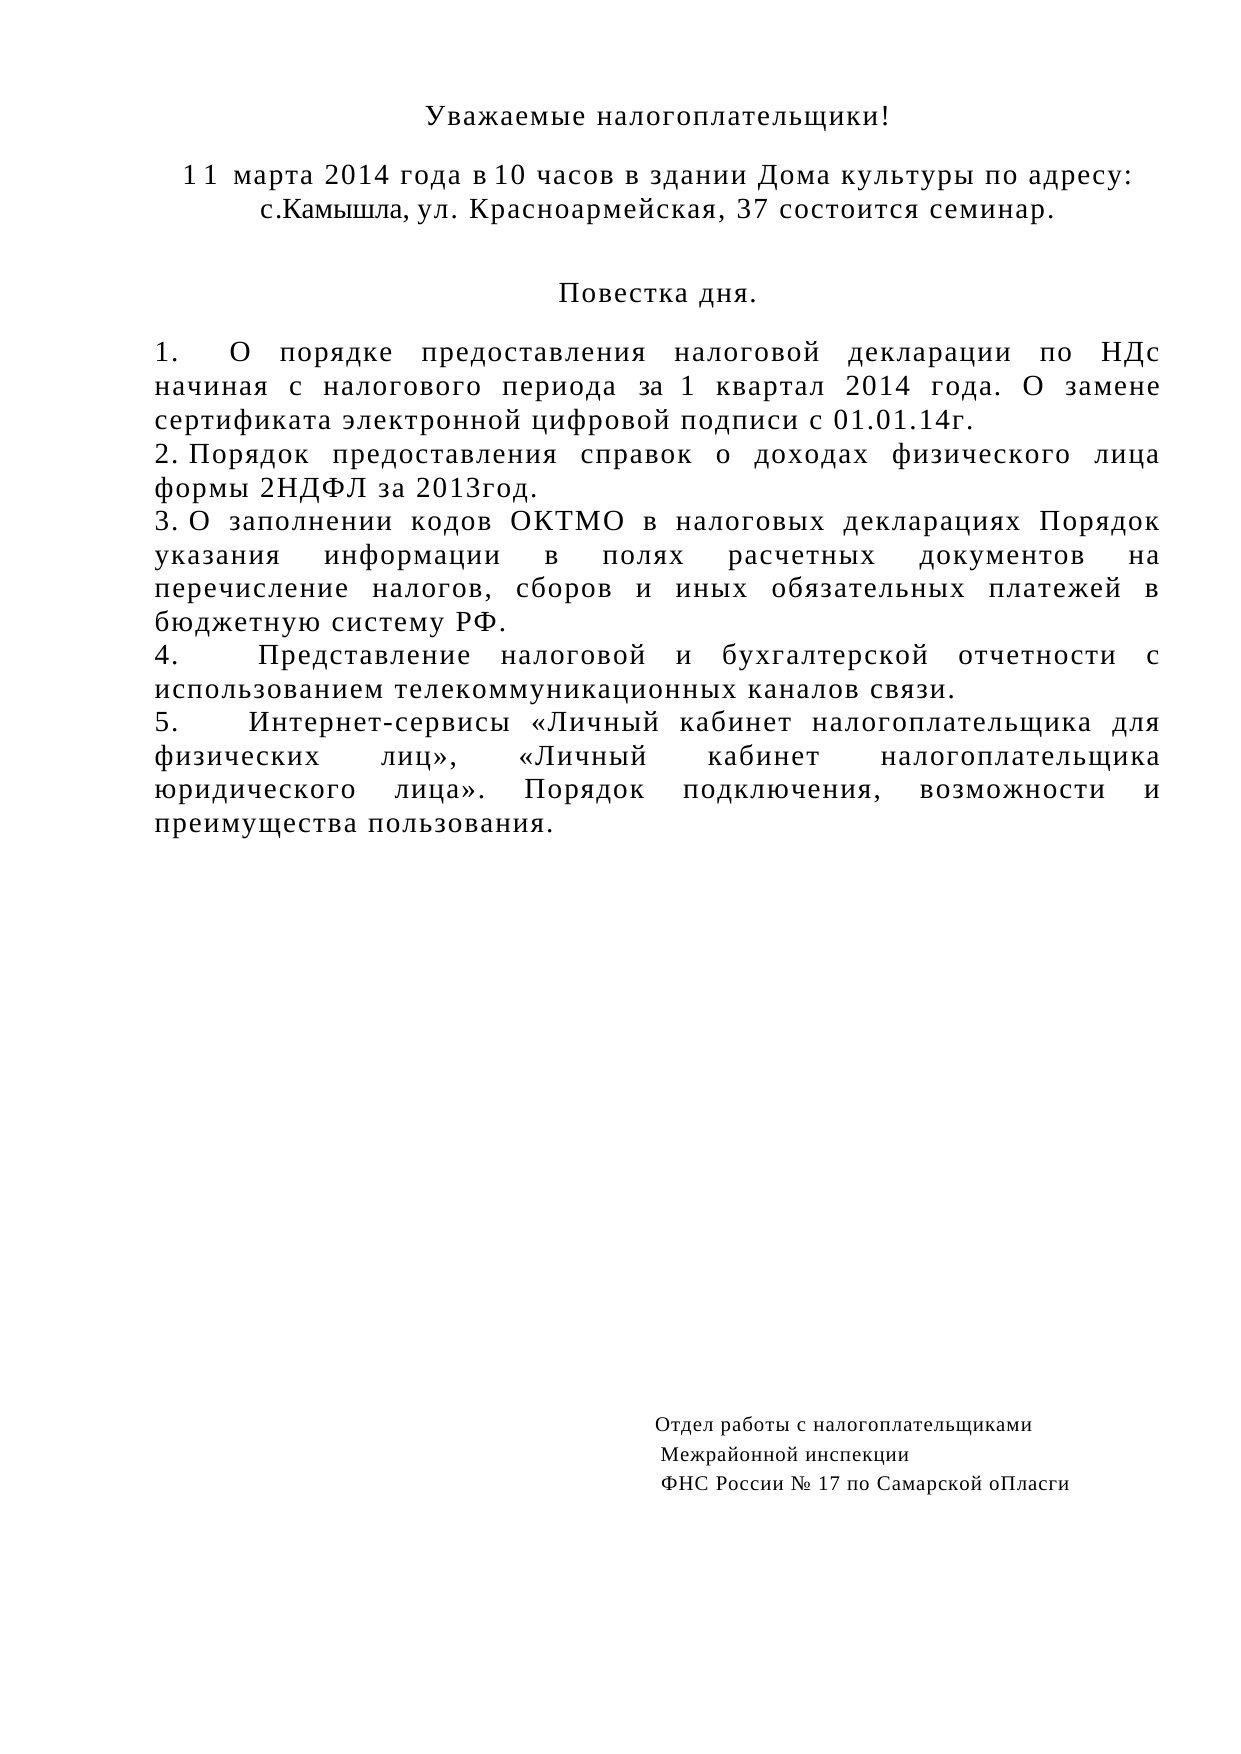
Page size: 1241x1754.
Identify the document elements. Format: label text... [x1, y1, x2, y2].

list О заполнении кодов ОКТМО в налоговых декларациях Порядок указания информации в полях расчетных документов на перечисление налогов, сборов и иных обязательных платежей в бюджетную систему РФ. [154, 504, 1161, 638]
list Порядок предоставления справок о доходах физического лица формы 2НДФЛ за 2013год. [154, 436, 1161, 504]
text Повестка дня. [154, 276, 1161, 309]
text 11 марта 2014 года в 10 часов в здании Дома культуры по адресу: с.Камышла, ул. Красноармейская, 37 состоится семинар. [154, 157, 1161, 226]
list Представление налоговой и бухгалтерской отчетности с использованием телекоммуникационных каналов связи. [154, 638, 1161, 705]
text Уважаемые налогоплательщики! [154, 98, 1161, 132]
text ФНС России № 17 по Самарской оПласги [661, 1467, 1161, 1497]
text Отдел работы с налогоплательщиками [655, 1408, 1161, 1438]
text Межрайонной инспекции [660, 1438, 1161, 1467]
list О порядке предоставления налоговой декларации по НДс начиная с налогового периода за 1 квартал 2014 года. О замене сертификата электронной цифровой подписи с 01.01.14г. [154, 334, 1161, 436]
list Интернет-сервисы «Личный кабинет налогоплательщика для физических лиц», «Личный кабинет налогоплательщика юридического лица». Порядок подключения, возможности и преимущества пользования. [154, 705, 1161, 839]
